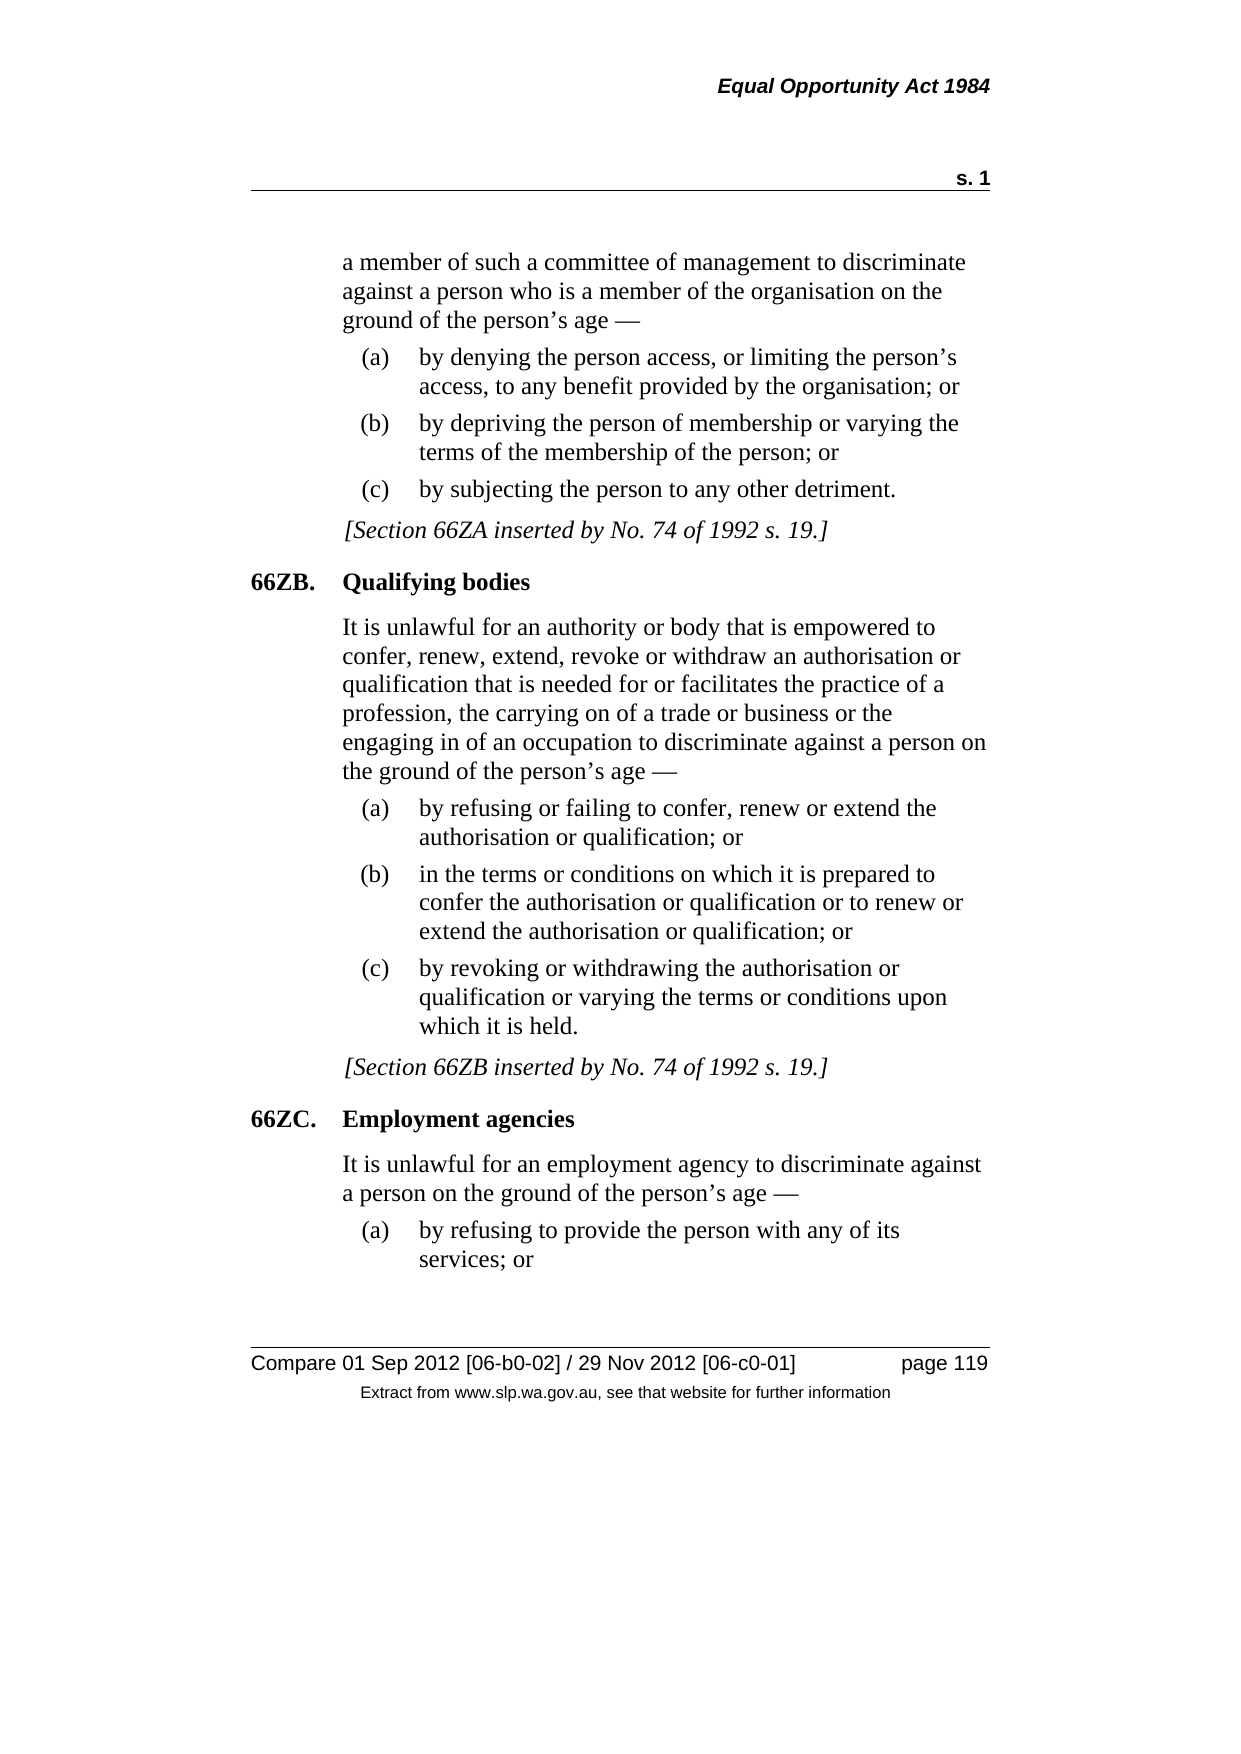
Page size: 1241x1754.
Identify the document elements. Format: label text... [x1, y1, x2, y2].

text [251, 247, 990, 334]
text It is unlawful for an authority or body that is empowered to confer, renew, extend, revoke or withdraw an authorisation or qualification that is needed for or facilitates the practice of a profession, the carrying on of a trade or business or the engaging in of an occupation to discriminate against a person on the ground of the person’s age — [251, 612, 990, 784]
subtitle 66ZC. Employment agencies [251, 1104, 990, 1132]
text (b) in the terms or conditions on which it is prepared to confer the authorisation or qualification or to renew or extend the authorisation or qualification; or [251, 859, 990, 945]
subtitle 66ZB. Qualifying bodies [251, 567, 990, 595]
text (c) by subjecting the person to any other detriment. [251, 474, 990, 502]
text [Section 66ZB inserted by No. 74 of 1992 s. 19.] [251, 1052, 990, 1081]
text (a) by denying the person access, or limiting the person’s access, to any benefit provided by the organisation; or [251, 342, 990, 399]
text (c) by revoking or withdrawing the authorisation or qualification or varying the terms or conditions upon which it is held. [251, 953, 990, 1039]
text It is unlawful for an employment agency to discriminate against a person on the ground of the person’s age — [251, 1149, 990, 1207]
text (b) by depriving the person of membership or varying the terms of the membership of the person; or [251, 408, 990, 465]
text (a) by refusing or failing to confer, renew or extend the authorisation or qualification; or [251, 793, 990, 850]
text (a) by refusing to provide the person with any of its services; or [251, 1215, 990, 1272]
text [Section 66ZA inserted by No. 74 of 1992 s. 19.] [251, 515, 990, 544]
